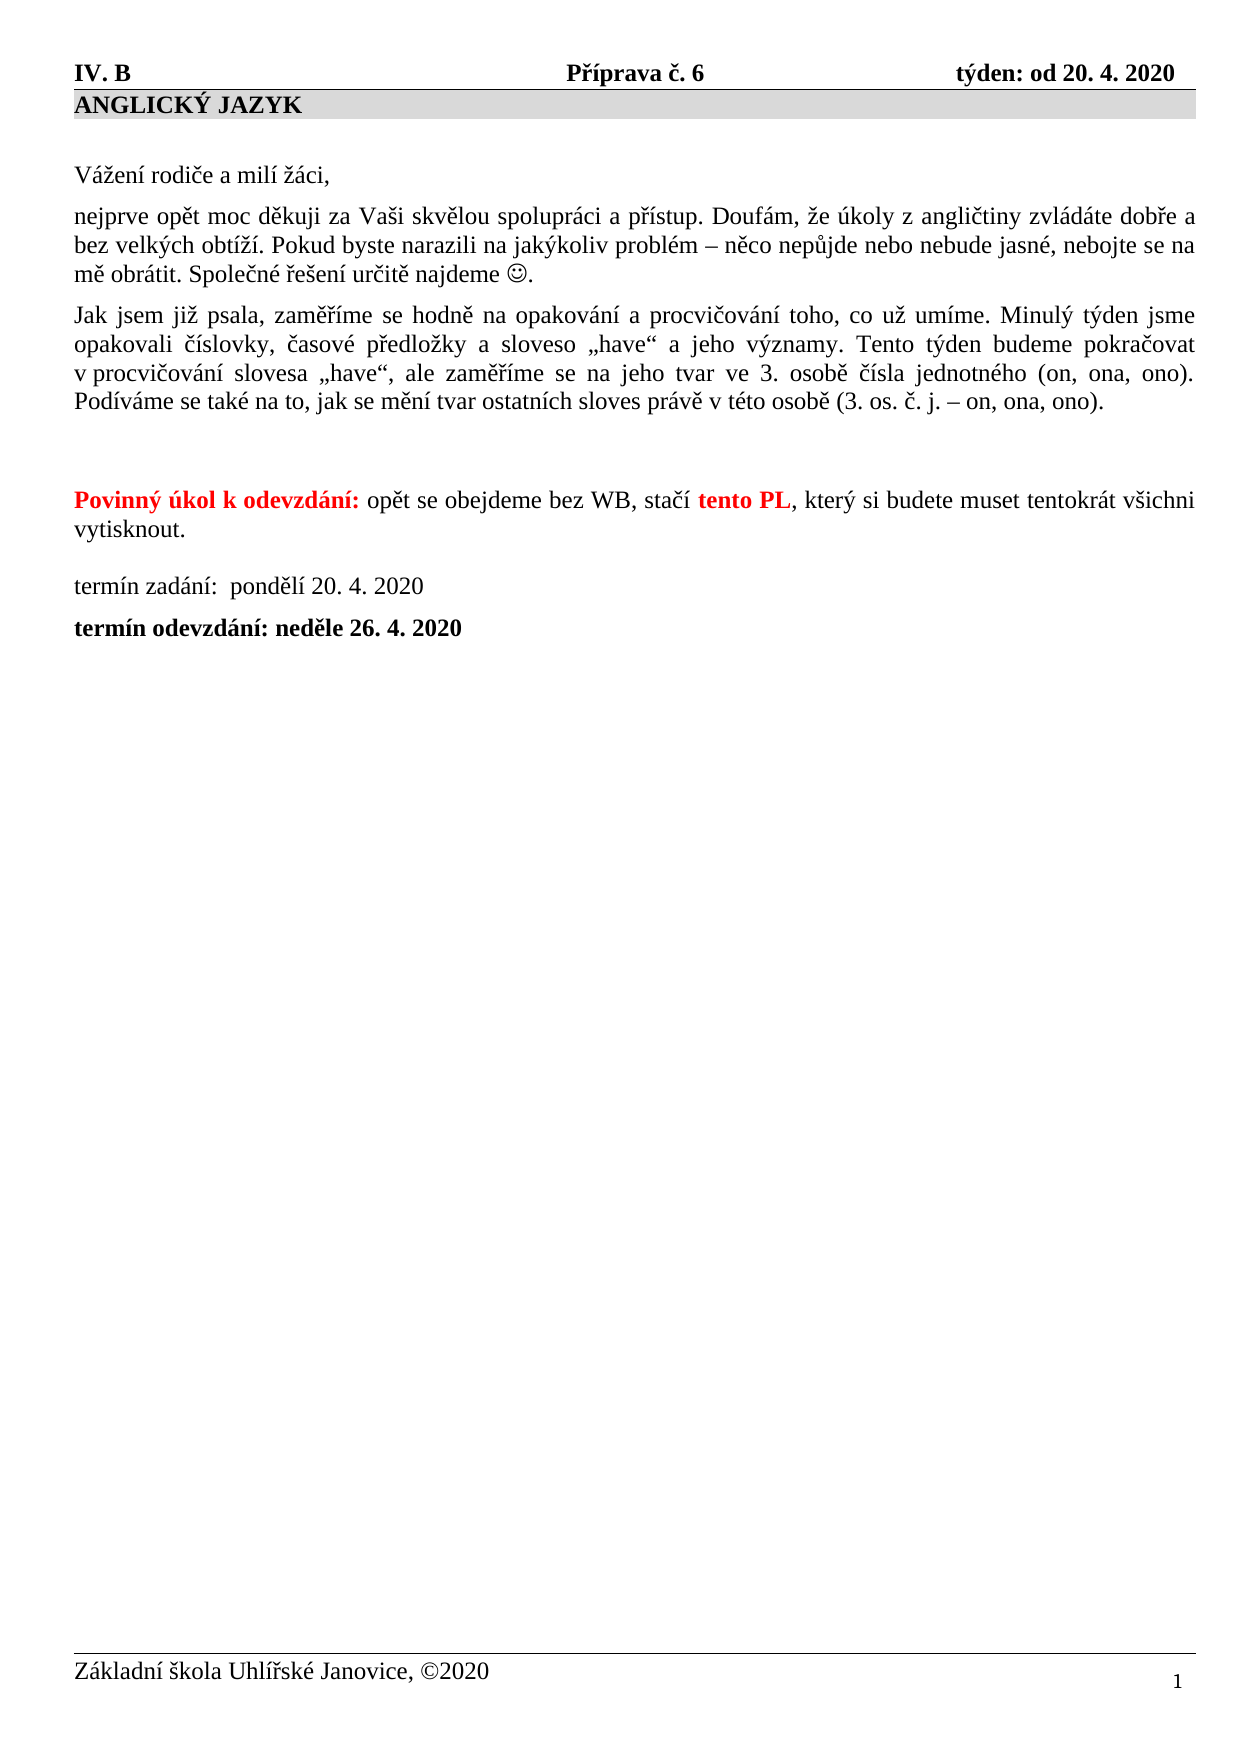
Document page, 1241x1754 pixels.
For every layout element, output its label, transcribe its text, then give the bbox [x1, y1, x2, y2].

text termín odevzdání: neděle 26. 4. 2020 [74, 613, 1196, 641]
text ANGLICKÝ JAZYK [74, 90, 1196, 119]
text Vážení rodiče a milí žáci, [74, 160, 1196, 189]
text nejprve opět moc děkuji za Vaši skvělou spolupráci a přístup. Doufám, že úkoly z angličtiny zvládáte dobře a bez velkých obtíží. Pokud byste narazili na jakýkoliv problém – něco nepůjde nebo nebude jasné, nebojte se na mě obrátit. Společné řešení určitě najdeme . [74, 201, 1196, 288]
text Povinný úkol k odevzdání: opět se obejdeme bez WB, stačí tento PL, který si budete muset tentokrát všichni vytisknout. [74, 485, 1196, 543]
text termín zadání: pondělí 20. 4. 2020 [74, 571, 1196, 600]
text Jak jsem již psala, zaměříme se hodně na opakování a procvičování toho, co už umíme. Minulý týden jsme opakovali číslovky, časové předložky a sloveso „have“ a jeho významy. Tento týden budeme pokračovat v procvičování slovesa „have“, ale zaměříme se na jeho tvar ve 3. osobě čísla jednotného (on, ona, ono). Podíváme se také na to, jak se mění tvar ostatních sloves právě v této osobě (3. os. č. j. – on, ona, ono). [74, 300, 1196, 415]
